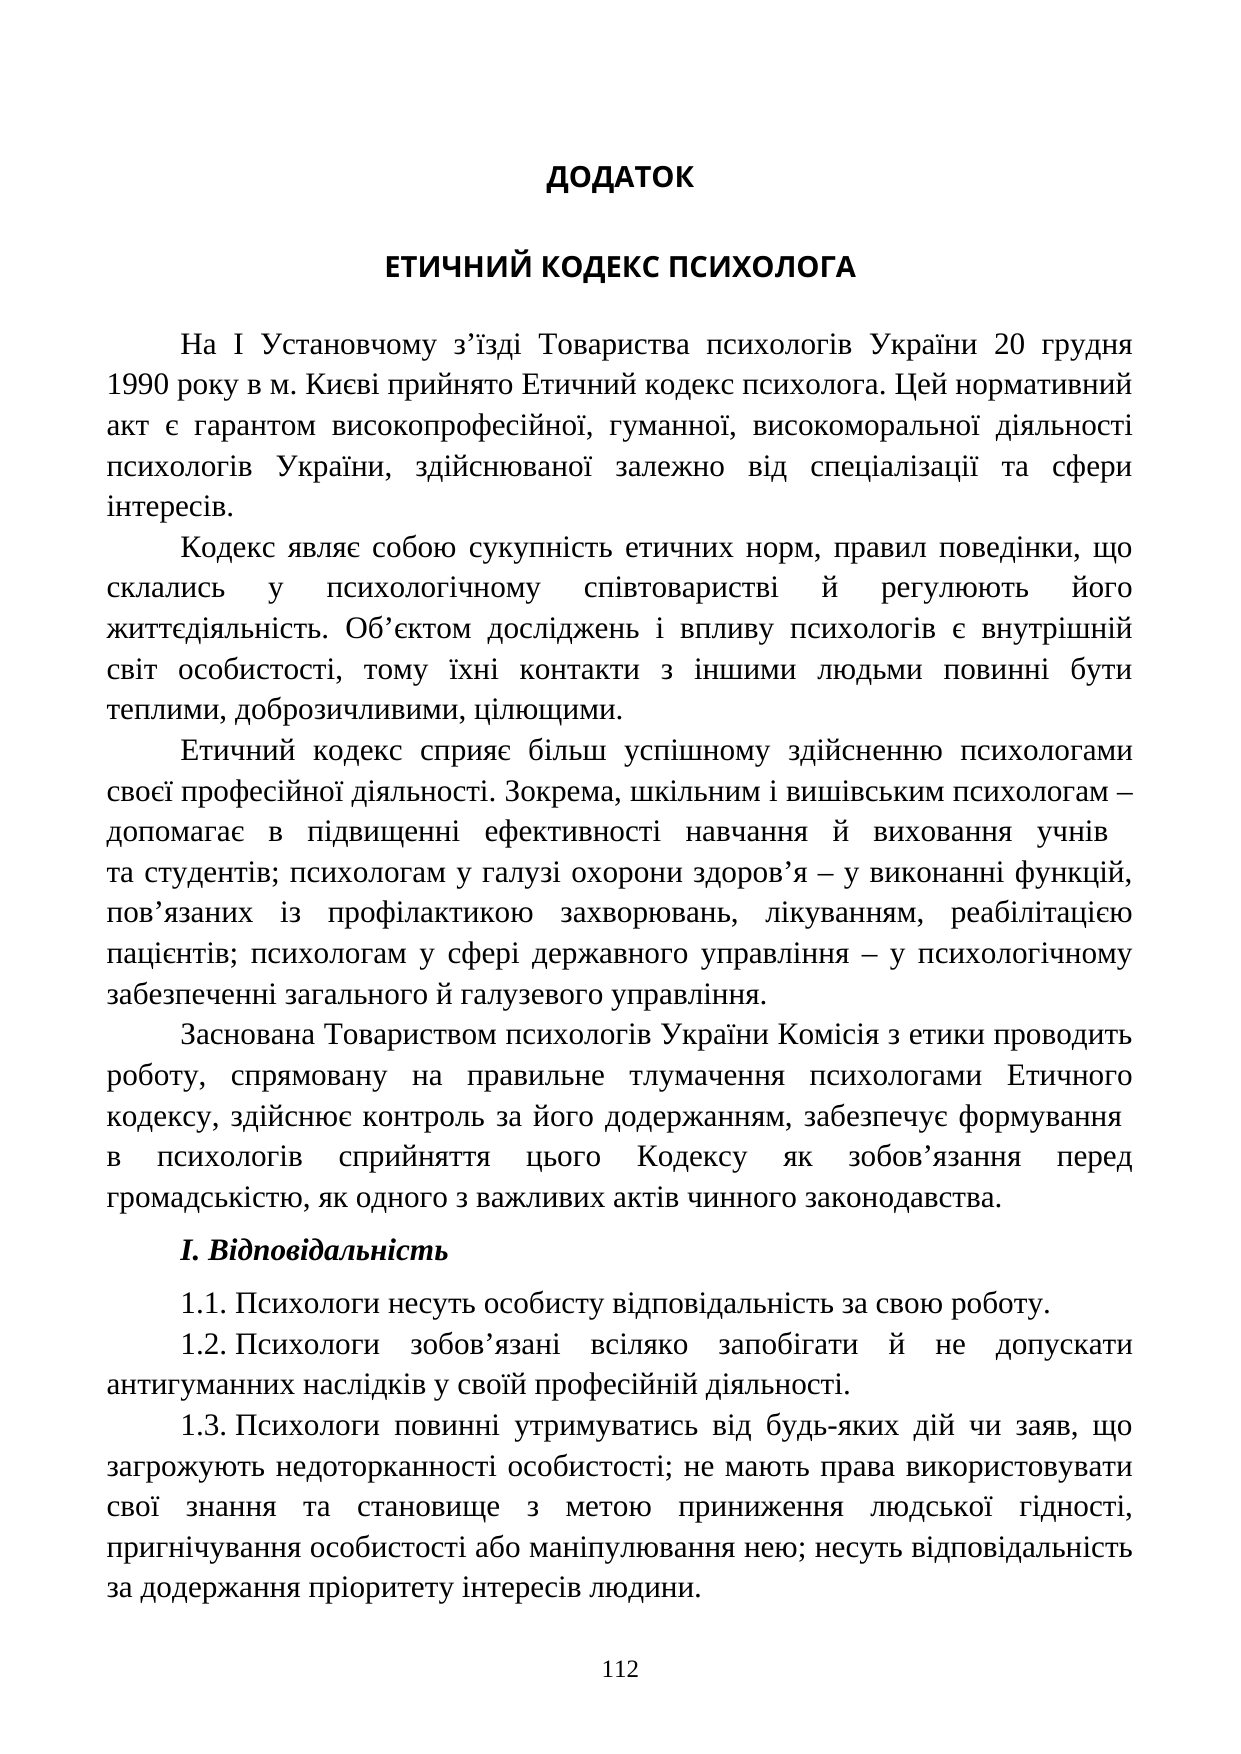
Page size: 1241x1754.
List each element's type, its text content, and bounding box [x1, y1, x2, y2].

text 1.3. Психологи повинні утримуватись від будь-яких дій чи заяв, що загрожують недоторканності особистості; не мають права використовувати свої знання та становище з метою приниження людської гідності, пригнічування особистості або маніпулювання нею; несуть відповідальність за додержання пріоритету інтересів людини. [106, 1403, 1134, 1606]
text Заснована Товариством психологів України Комісія з етики проводить роботу, спрямовану на правильне тлумачення психологами Етичного кодексу, здійснює контроль за його додержанням, забезпечує формування в психологів сприйняття цього Кодексу як зобов’язання перед громадськістю, як одного з важливих актів чинного законодавства. [106, 1012, 1134, 1215]
text Кодекс являє собою сукупність етичних норм, правил поведінки, що склались у психологічному співтоваристві й регулюють його життєдіяльність. Об’єктом досліджень і впливу психологів є внутрішній світ особистості, тому їхні контакти з іншими людьми повинні бути теплими, доброзичливими, цілющими. [106, 525, 1134, 728]
subtitle ЕТИЧНИЙ КОДЕКС ПСИХОЛОГА [106, 246, 1134, 286]
subtitle ДОДАТОК [106, 156, 1134, 196]
text I. Відповідальність [106, 1228, 1134, 1268]
text 1.1. Психологи несуть особисту відповідальність за свою роботу. [106, 1281, 1134, 1322]
text 1.2. Психологи зобов’язані всіляко запобігати й не допускати антигуманних наслідків у своїй професійній діяльності. [106, 1322, 1134, 1403]
text Етичний кодекс сприяє більш успішному здійсненню психологами своєї професійної діяльності. Зокрема, шкільним і вишівським психологам – допомагає в підвищенні ефективності навчання й виховання учнів та студентів; психологам у галузі охорони здоров’я – у виконанні функцій, пов’язаних із профілактикою захворювань, лікуванням, реабілітацією пацієнтів; психологам у сфері державного управління – у психологічному забезпеченні загального й галузевого управління. [106, 728, 1134, 1012]
text На I Установчому з’їзді Товариства психологів України 20 грудня 1990 року в м. Києві прийнято Етичний кодекс психолога. Цей нормативний акт є гарантом високопрофесійної, гуманної, високоморальної діяльності психологів України, здійснюваної залежно від спеціалізації та сфери інтересів. [106, 322, 1134, 525]
